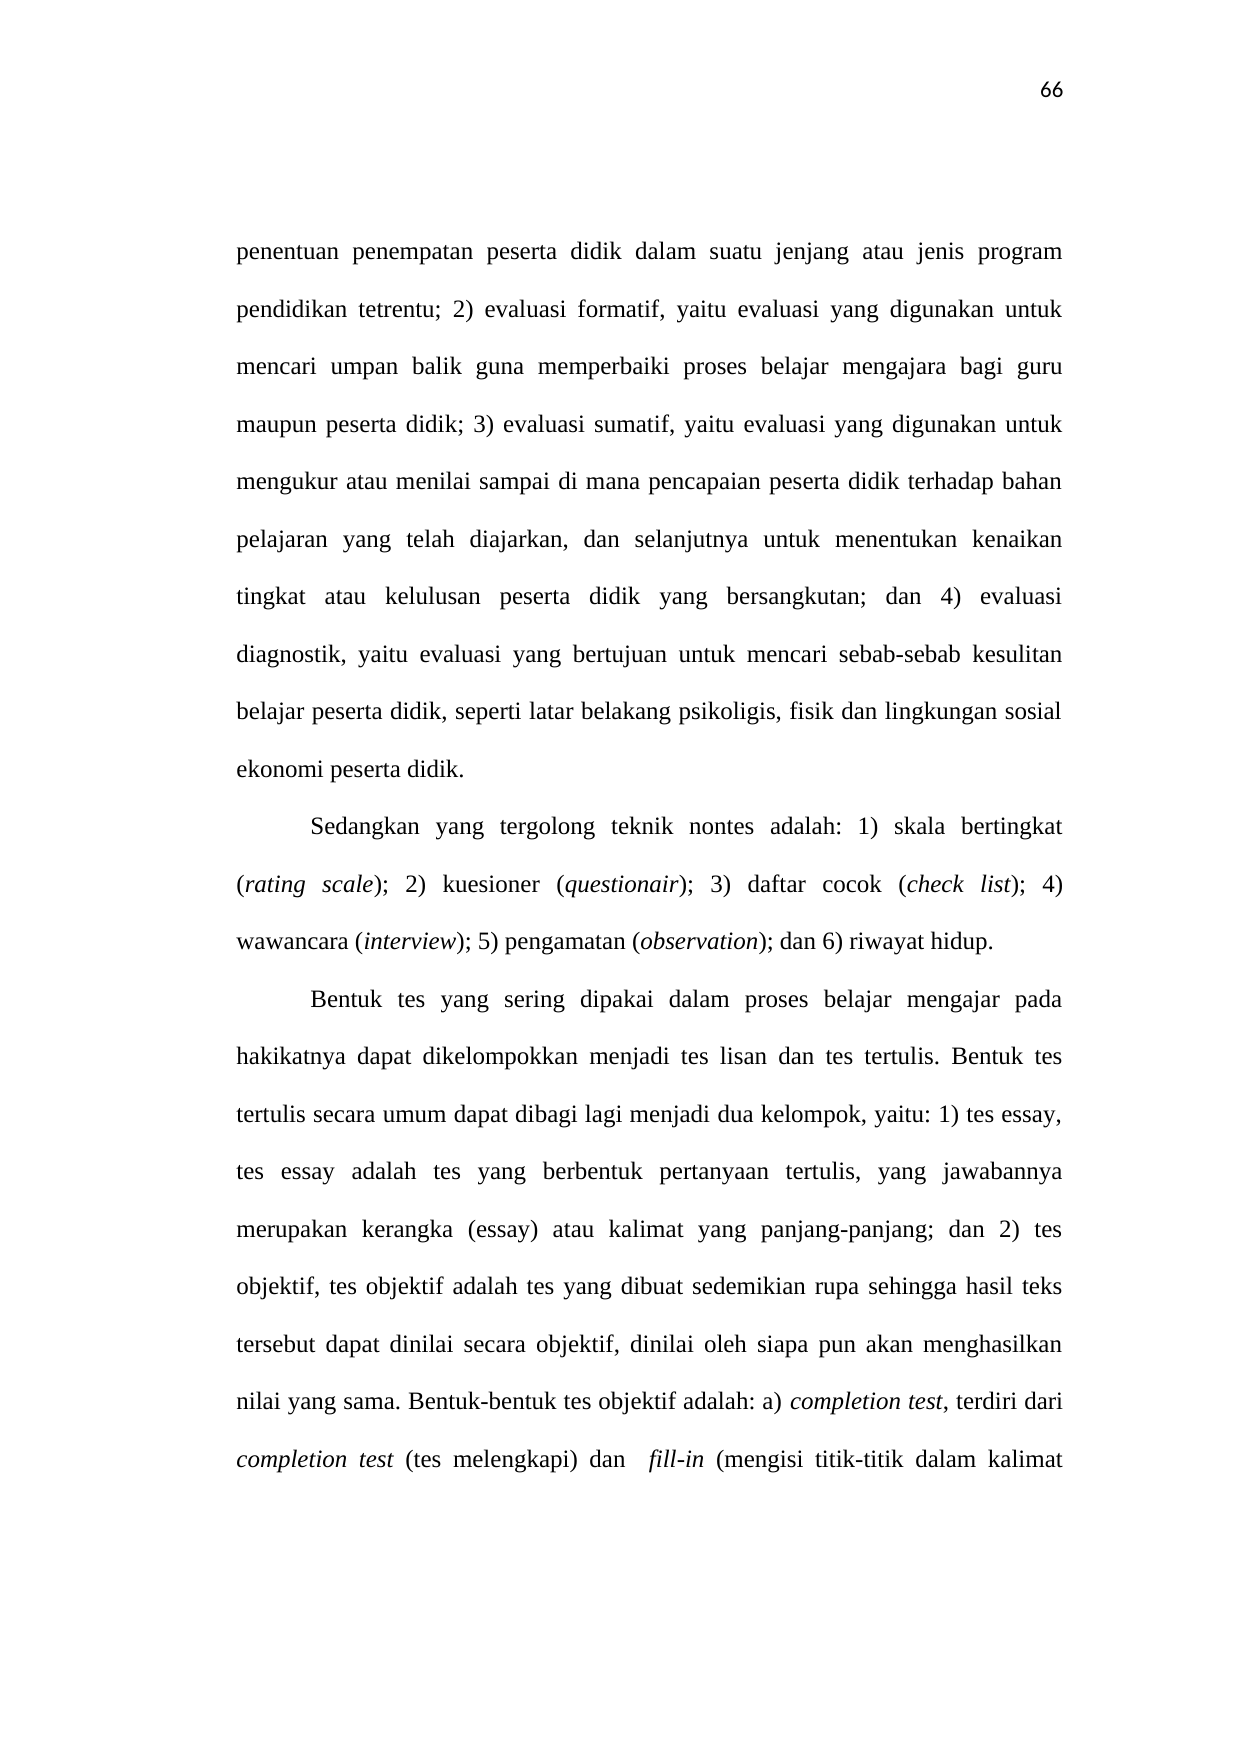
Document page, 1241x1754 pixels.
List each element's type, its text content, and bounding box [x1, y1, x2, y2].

text Sedangkan yang tergolong teknik nontes adalah: 1) skala bertingkat (rating scale); 2) kuesioner (questionair); 3) daftar cocok (check list); 4) wawancara (interview); 5) pengamatan (observation); dan 6) riwayat hidup. [236, 811, 1063, 955]
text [236, 236, 1063, 782]
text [236, 984, 1063, 1472]
